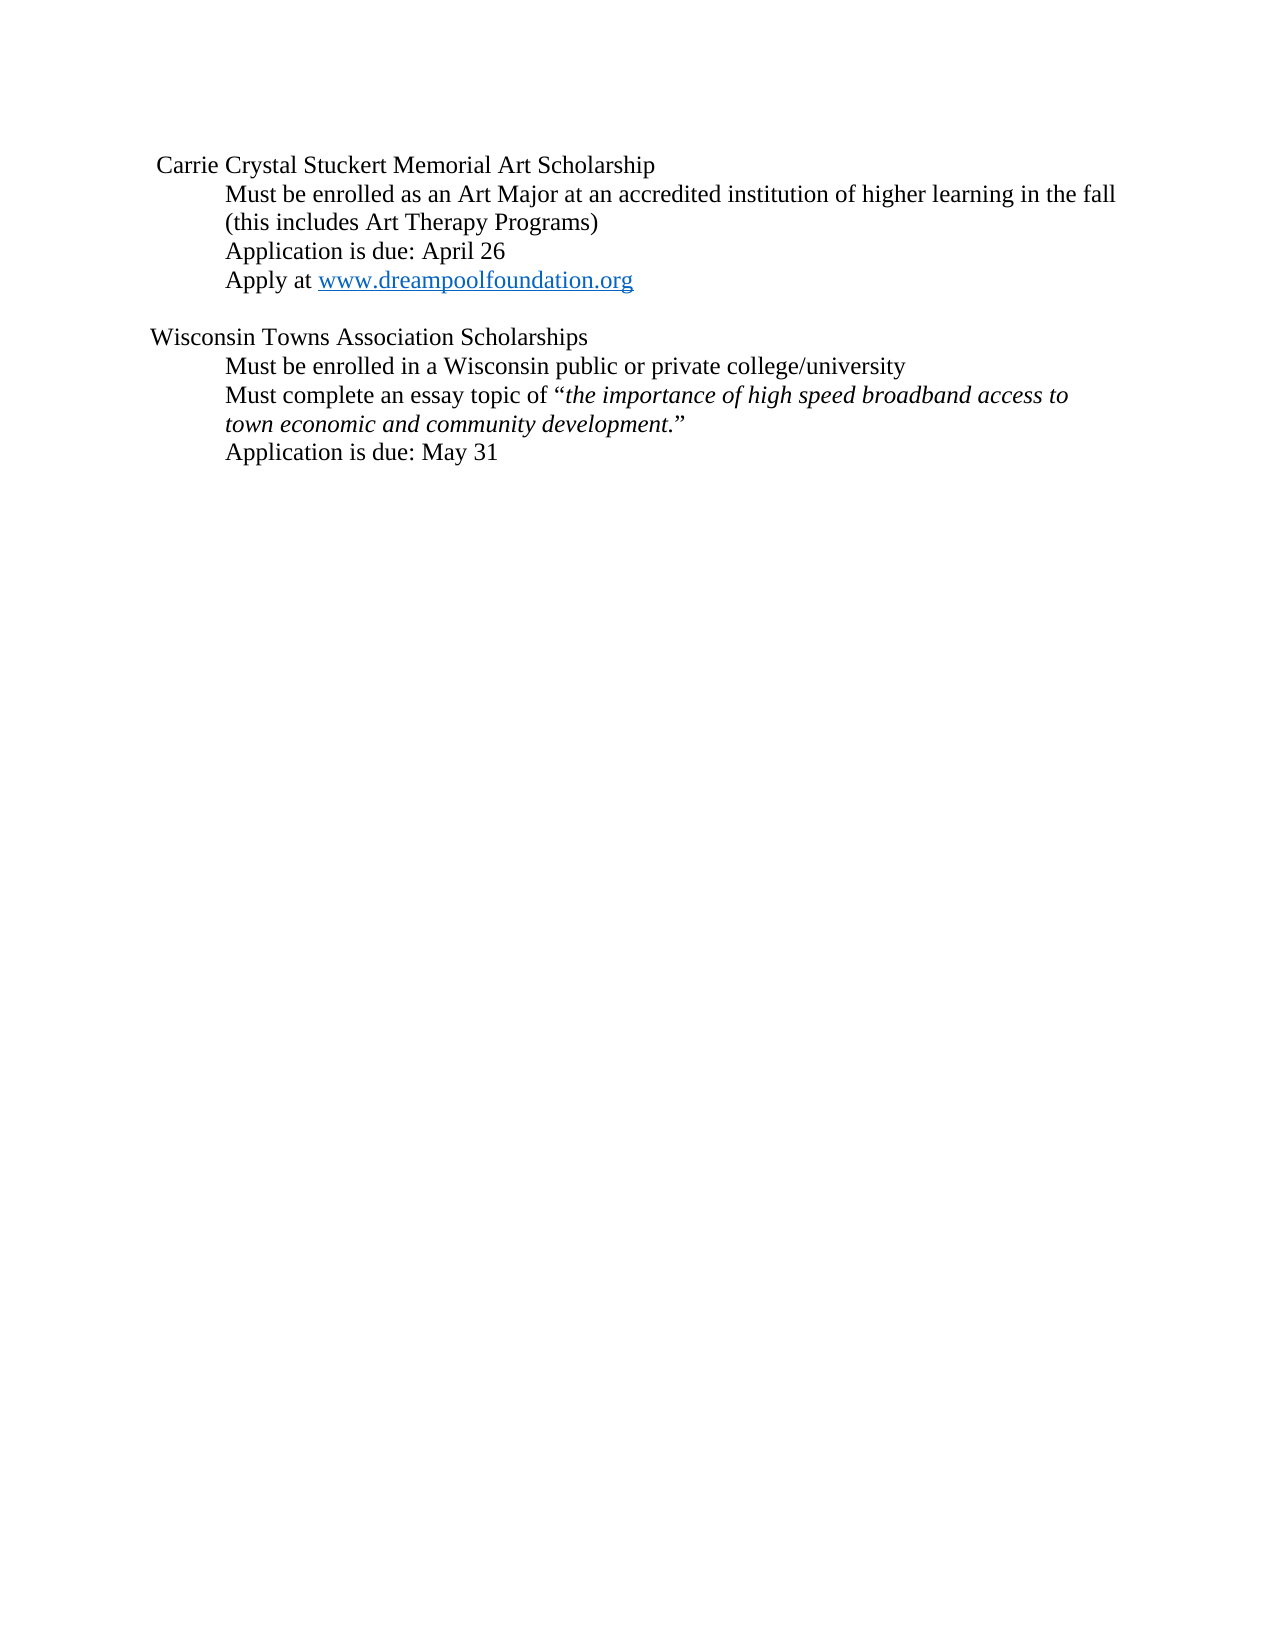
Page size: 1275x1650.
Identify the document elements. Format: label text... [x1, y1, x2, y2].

text Wisconsin Towns Association Scholarships [150, 322, 1125, 351]
text Carrie Crystal Stuckert Memorial Art Scholarship [150, 150, 1125, 179]
text Application is due: May 31 [225, 437, 1125, 466]
text Must complete an essay topic of “the importance of high speed broadband access to town economic and community development.” [225, 380, 1125, 437]
text Must be enrolled in a Wisconsin public or private college/university [150, 351, 1125, 380]
text Application is due: April 26 [225, 236, 1125, 265]
text Apply at www.dreampoolfoundation.org [225, 265, 1125, 294]
text Must be enrolled as an Art Major at an accredited institution of higher learning in the fall (this includes Art Therapy Programs) [225, 179, 1125, 236]
